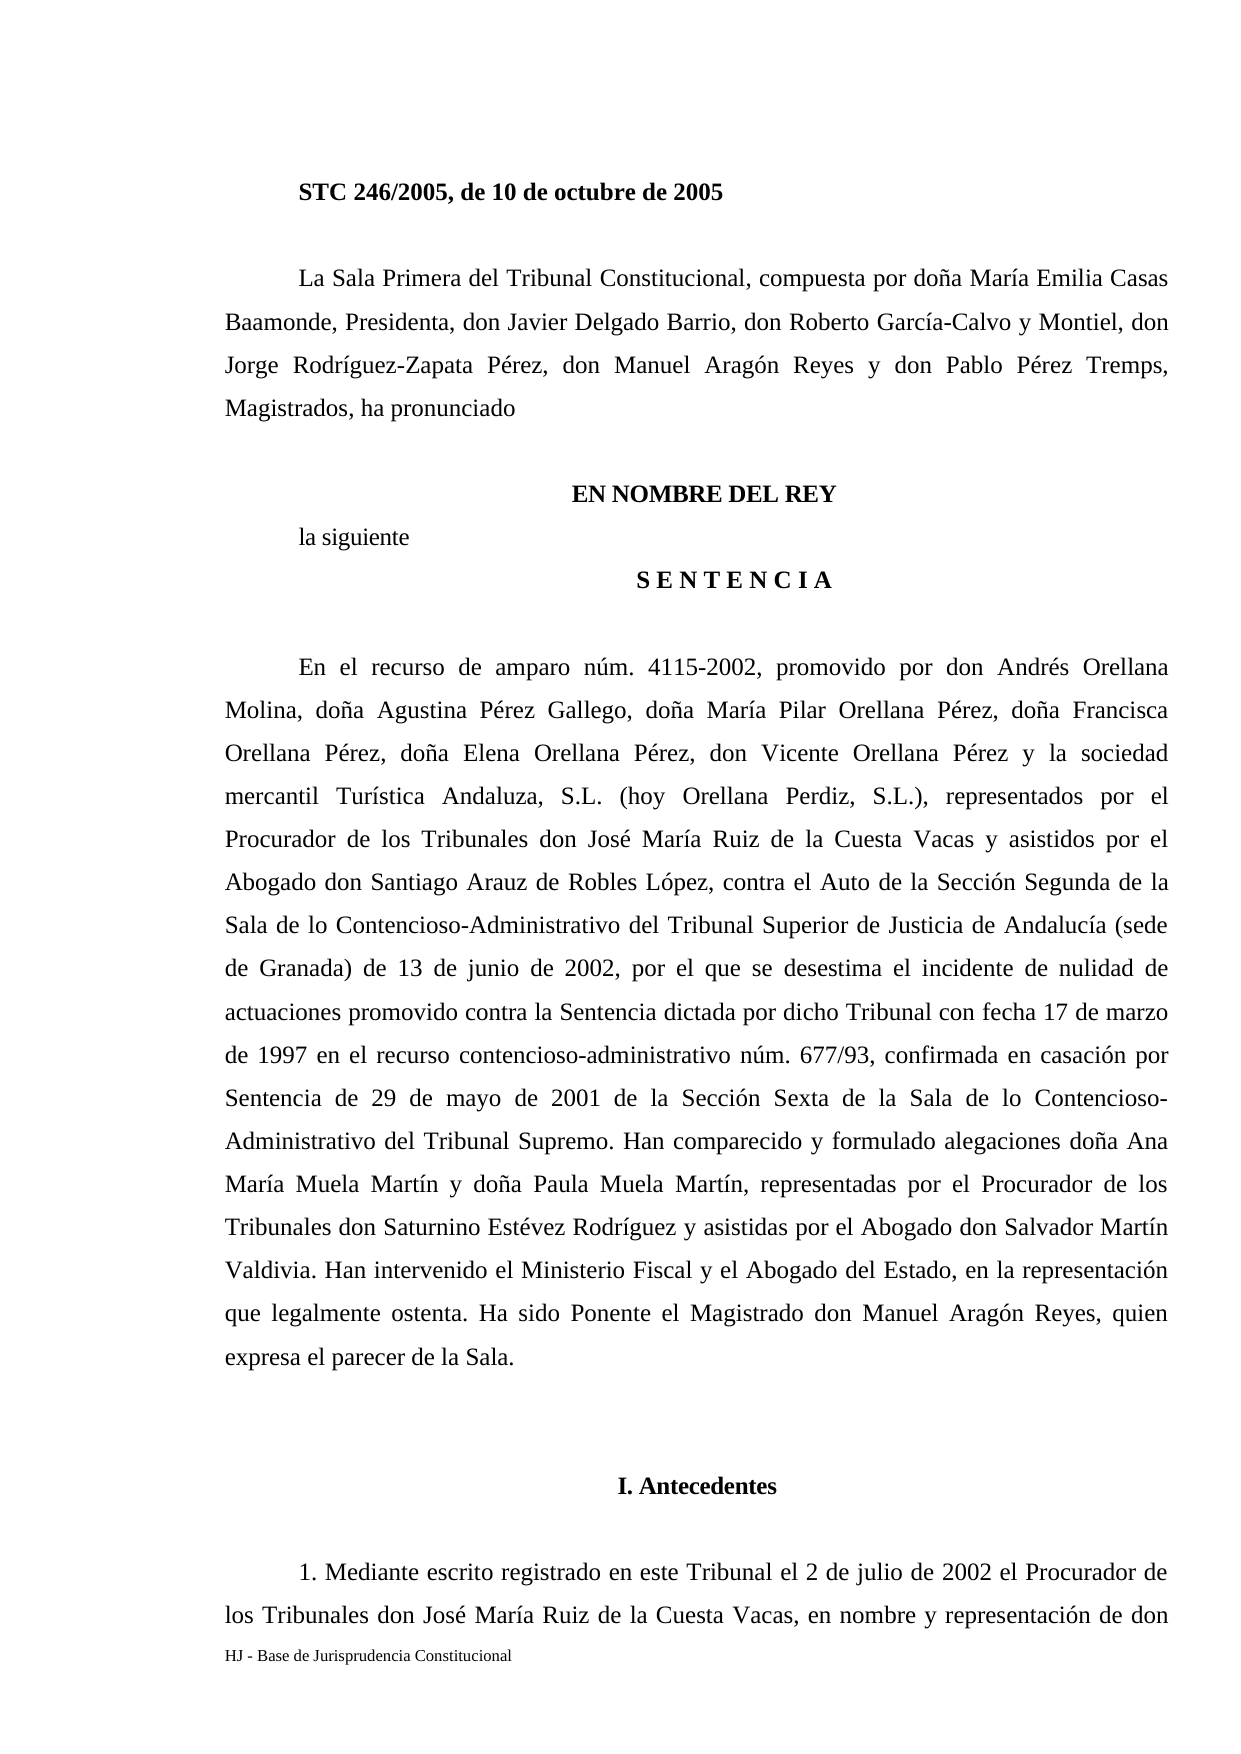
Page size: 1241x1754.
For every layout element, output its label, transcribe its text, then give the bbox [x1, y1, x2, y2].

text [224, 1557, 1169, 1629]
text S E N T E N C I A [224, 565, 1169, 594]
text STC 246/2005, de 10 de octubre de 2005 [224, 177, 1169, 206]
text La Sala Primera del Tribunal Constitucional, compuesta por doña María Emilia Casas Baamonde, Presidenta, don Javier Delgado Barrio, don Roberto García-Calvo y Montiel, don Jorge Rodríguez-Zapata Pérez, don Manuel Aragón Reyes y don Pablo Pérez Tremps, Magistrados, ha pronunciado [224, 263, 1169, 422]
text En el recurso de amparo núm. 4115-2002, promovido por don Andrés Orellana Molina, doña Agustina Pérez Gallego, doña María Pilar Orellana Pérez, doña Francisca Orellana Pérez, doña Elena Orellana Pérez, don Vicente Orellana Pérez y la sociedad mercantil Turística Andaluza, S.L. (hoy Orellana Perdiz, S.L.), representados por el Procurador de los Tribunales don José María Ruiz de la Cuesta Vacas y asistidos por el Abogado don Santiago Arauz de Robles López, contra el Auto de la Sección Segunda de la Sala de lo Contencioso-Administrativo del Tribunal Superior de Justicia de Andalucía (sede de Granada) de 13 de junio de 2002, por el que se desestima el incidente de nulidad de actuaciones promovido contra la Sentencia dictada por dicho Tribunal con fecha 17 de marzo de 1997 en el recurso contencioso-administrativo núm. 677/93, confirmada en casación por Sentencia de 29 de mayo de 2001 de la Sección Sexta de la Sala de lo Contencioso-Administrativo del Tribunal Supremo. Han comparecido y formulado alegaciones doña Ana María Muela Martín y doña Paula Muela Martín, representadas por el Procurador de los Tribunales don Saturnino Estévez Rodríguez y asistidas por el Abogado don Salvador Martín Valdivia. Han intervenido el Ministerio Fiscal y el Abogado del Estado, en la representación que legalmente ostenta. Ha sido Ponente el Magistrado don Manuel Aragón Reyes, quien expresa el parecer de la Sala. [224, 652, 1169, 1370]
text la siguiente [224, 522, 1110, 551]
text I. Antecedentes [224, 1471, 1169, 1500]
text EN NOMBRE DEL REY [224, 479, 1110, 508]
